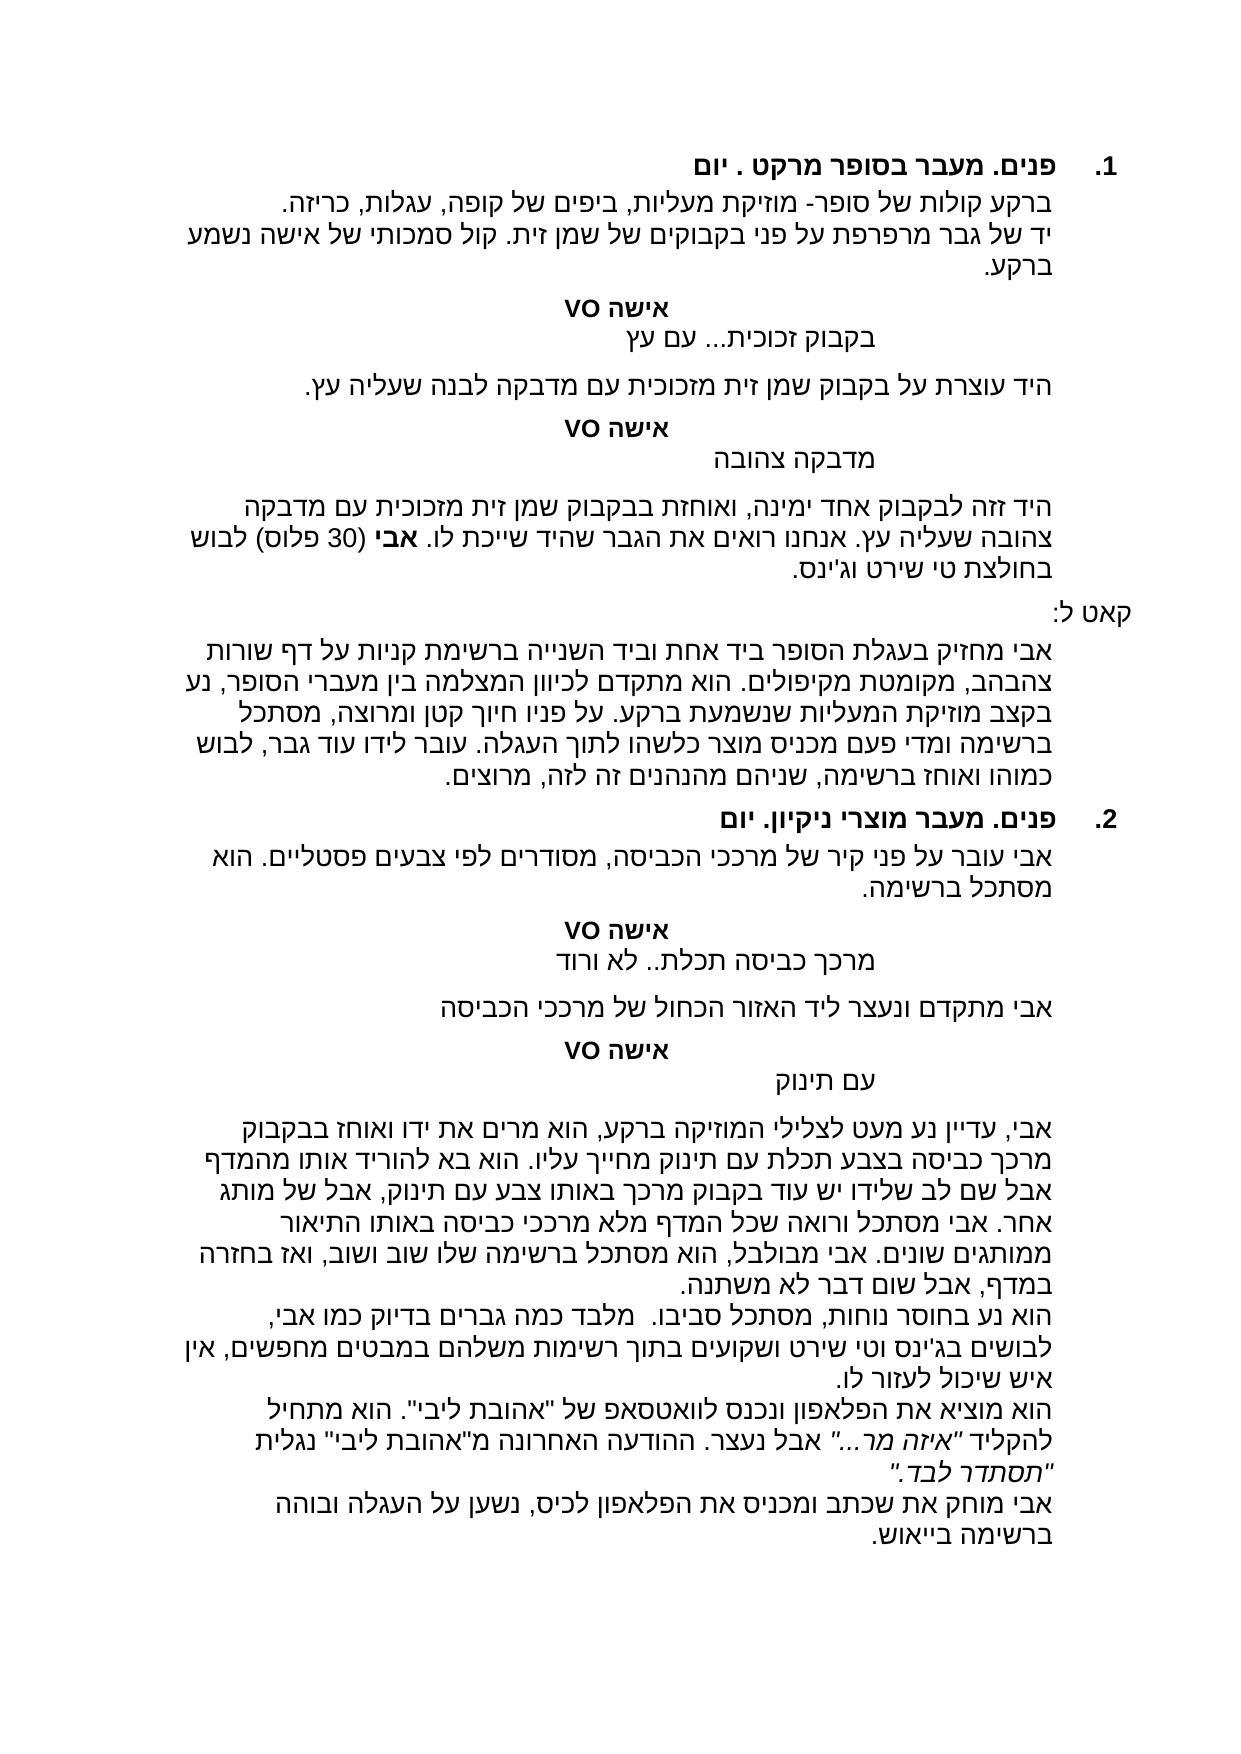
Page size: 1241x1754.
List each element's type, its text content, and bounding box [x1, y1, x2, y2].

text אבי מתקדם ונעצר ליד האזור הכחול של מרככי הכביסה [177, 992, 1053, 1024]
text הוא נע בחוסר נוחות, מסתכל סביבו. מלבד כמה גברים בדיוק כמו אבי, לבושים בג'ינס וטי שירט ושקועים בתוך רשימות משלהם במבטים מחפשים, אין איש שיכול לעזור לו. הוא מוציא את הפלאפון ונכנס לוואטסאפ של "אהובת ליבי". הוא מתחיל להקליד "איזה מר..." אבל נעצר. ההודעה האחרונה מ"אהובת ליבי" נגלית "תסתדר לבד." [177, 1300, 1053, 1488]
text עם תינוק [396, 1065, 876, 1096]
text בקבוק זכוכית... עם עץ [396, 322, 876, 354]
text אבי עובר על פני קיר של מרככי הכביסה, מסודרים לפי צבעים פסטליים. הוא מסתכל ברשימה. [177, 841, 1053, 903]
text היד זזה לבקבוק אחד ימינה, ואוחזת בבקבוק שמן זית מזכוכית עם מדבקה צהובה שעליה עץ. אנחנו רואים את הגבר שהיד שייכת לו. אבי (30 פלוס) לבוש בחולצת טי שירט וג'ינס. [177, 491, 1053, 584]
text אבי מחזיק בעגלת הסופר ביד אחת וביד השנייה ברשימת קניות על דף שורות צהבהב, מקומטת מקיפולים. הוא מתקדם לכיוון המצלמה בין מעברי הסופר, נע בקצב מוזיקת המעליות שנשמעת ברקע. על פניו חיוך קטן ומרוצה, מסתכל ברשימה ומדי פעם מכניס מוצר כלשהו לתוך העגלה. עובר לידו עוד גבר, לבוש כמוהו ואוחז ברשימה, שניהם מהנהנים זה לזה, מרוצים. [177, 634, 1053, 791]
text היד עוצרת על בקבוק שמן זית מזכוכית עם מדבקה לבנה שעליה עץ. [177, 370, 1053, 402]
text אישה VO [402, 294, 669, 322]
subtitle קאט ל: [177, 597, 1132, 628]
text אישה VO [402, 916, 669, 944]
text אבי מוחק את שכתב ומכניס את הפלאפון לכיס, נשען על העגלה ובוהה ברשימה בייאוש. [177, 1488, 1053, 1550]
subtitle פנים. מעבר מוצרי ניקיון. יום [177, 803, 1094, 834]
text ברקע קולות של סופר- מוזיקת מעליות, ביפים של קופה, עגלות, כריזה. יד של גבר מרפרפת על פני בקבוקים של שמן זית. קול סמכותי של אישה נשמע ברקע. [177, 187, 1053, 281]
text מדבקה צהובה [396, 443, 876, 474]
text אישה VO [402, 1036, 669, 1065]
subtitle פנים. מעבר בסופר מרקט . יום [177, 150, 1094, 181]
text אבי, עדיין נע מעט לצלילי המוזיקה ברקע, הוא מרים את ידו ואוחז בבקבוק מרכך כביסה בצבע תכלת עם תינוק מחייך עליו. הוא בא להוריד אותו מהמדף אבל שם לב שלידו יש עוד בקבוק מרכך באותו צבע עם תינוק, אבל של מותג אחר. אבי מסתכל ורואה שכל המדף מלא מרככי כביסה באותו התיאור ממותגים שונים. אבי מבולבל, הוא מסתכל ברשימה שלו שוב ושוב, ואז בחזרה במדף, אבל שום דבר לא משתנה. [177, 1113, 1053, 1300]
text אישה VO [402, 414, 669, 443]
text מרכך כביסה תכלת.. לא ורוד [396, 944, 876, 976]
